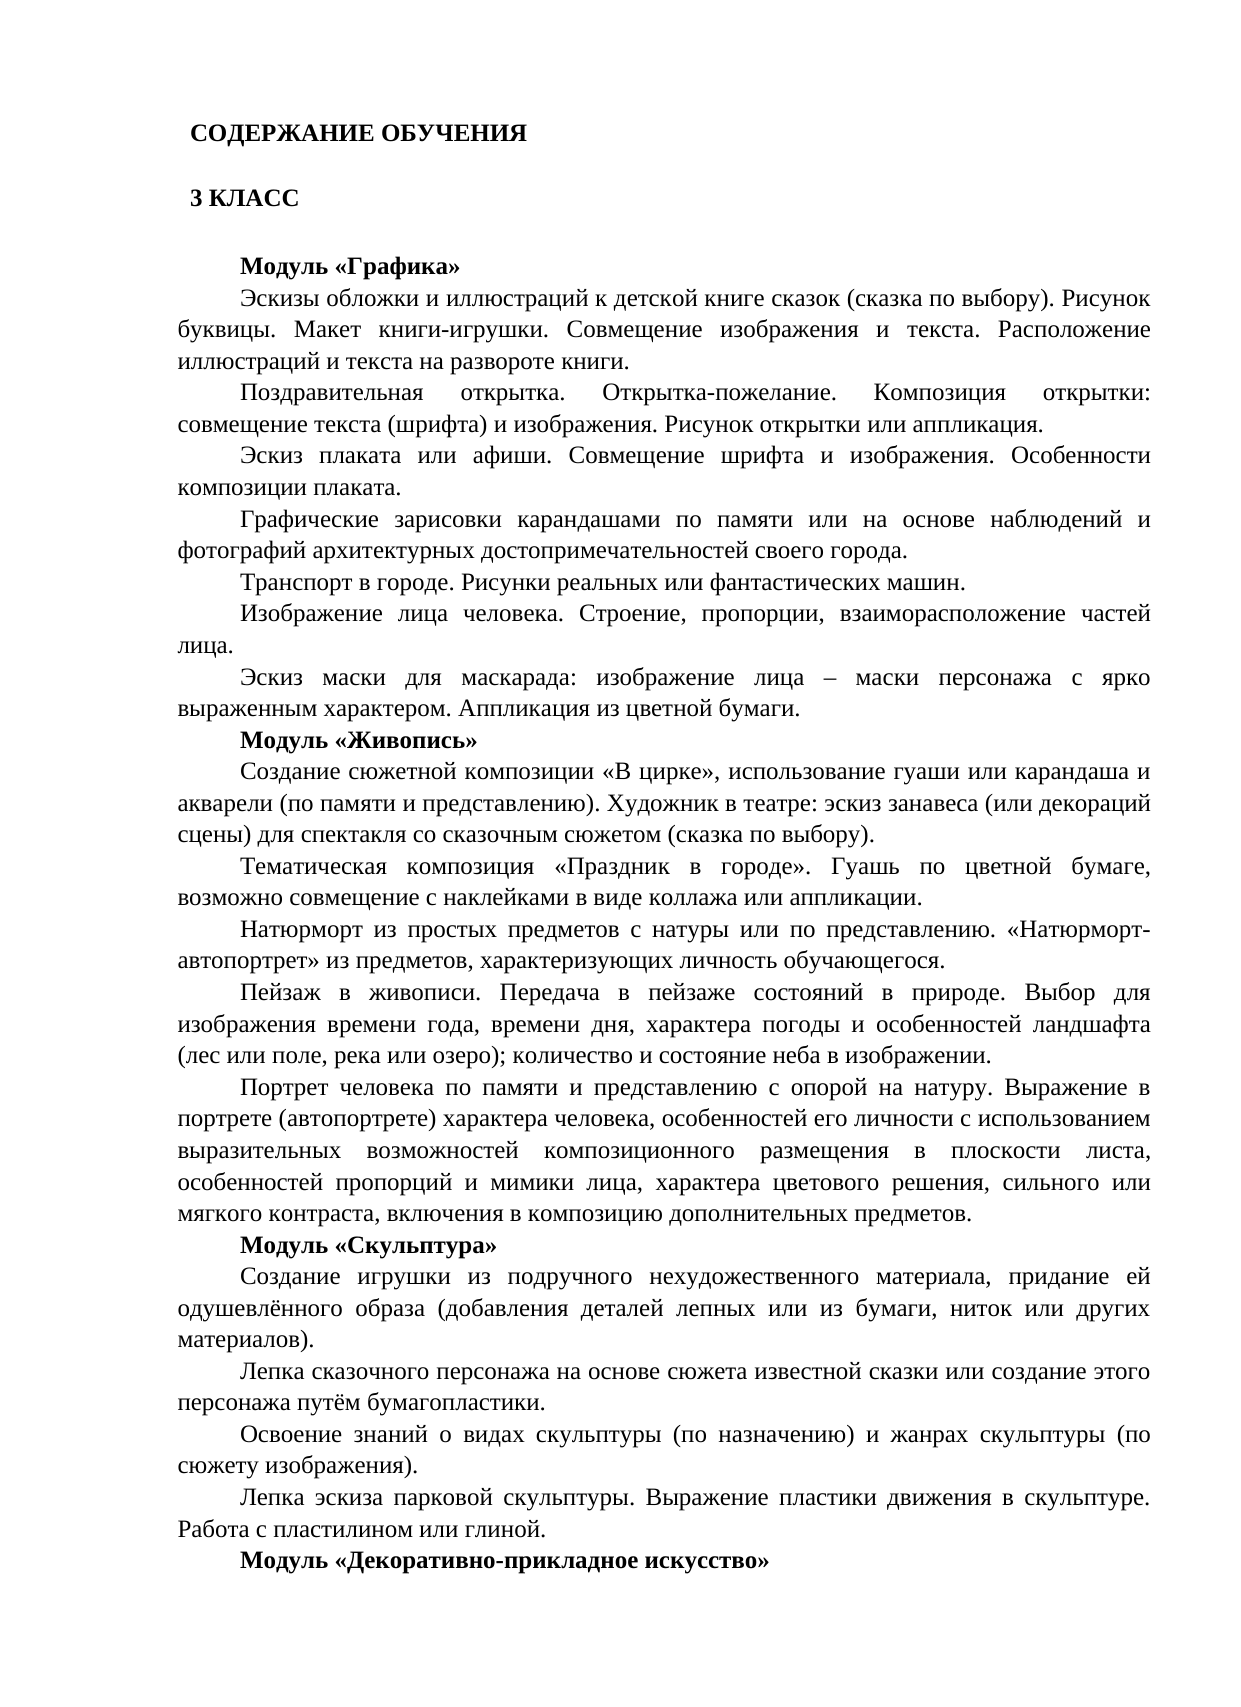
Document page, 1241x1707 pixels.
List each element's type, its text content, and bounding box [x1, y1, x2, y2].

text 3 КЛАСС [190, 183, 1152, 212]
text Модуль «Живопись» [177, 725, 1152, 753]
text СОДЕРЖАНИЕ ОБУЧЕНИЯ [190, 118, 1152, 147]
text Эскизы обложки и иллюстраций к детской книге сказок (сказка по выбору). Рисунок буквицы. Макет книги-игрушки. Совмещение изображения и текста. Расположение иллюстраций и текста на развороте книги. [177, 283, 1152, 375]
text Поздравительная открытка. Открытка-пожелание. Композиция открытки: совмещение текста (шрифта) и изображения. Рисунок открытки или аппликация. [177, 377, 1152, 438]
text Модуль «Декоративно-прикладное искусство» [177, 1545, 1152, 1574]
text Изображение лица человека. Строение, пропорции, взаиморасположение частей лица. [177, 598, 1152, 659]
text Натюрморт из простых предметов с натуры или по представлению. «Натюрморт-автопортрет» из предметов, характеризующих личность обучающегося. [177, 914, 1152, 974]
text Транспорт в городе. Рисунки реальных или фантастических машин. [177, 567, 1152, 596]
text Модуль «Скульптура» [177, 1230, 1152, 1258]
text Тематическая композиция «Праздник в городе». Гуашь по цветной бумаге, возможно совмещение с наклейками в виде коллажа или аппликации. [177, 851, 1152, 911]
text Графические зарисовки карандашами по памяти или на основе наблюдений и фотографий архитектурных достопримечательностей своего города. [177, 504, 1152, 564]
text Лепка эскиза парковой скульптуры. Выражение пластики движения в скульптуре. Работа с пластилином или глиной. [177, 1482, 1152, 1542]
text Создание сюжетной композиции «В цирке», использование гуаши или карандаша и акварели (по памяти и представлению). Художник в театре: эскиз занавеса (или декораций сцены) для спектакля со сказочным сюжетом (сказка по выбору). [177, 756, 1152, 848]
text Модуль «Графика» [177, 251, 1152, 280]
text Освоение знаний о видах скульптуры (по назначению) и жанрах скульптуры (по сюжету изображения). [177, 1419, 1152, 1479]
text Лепка сказочного персонажа на основе сюжета известной сказки или создание этого персонажа путём бумагопластики. [177, 1356, 1152, 1416]
text Портрет человека по памяти и представлению с опорой на натуру. Выражение в портрете (автопортрете) характера человека, особенностей его личности с использованием выразительных возможностей композиционного размещения в плоскости листа, особенностей пропорций и мимики лица, характера цветового решения, сильного или мягкого контраста, включения в композицию дополнительных предметов. [177, 1072, 1152, 1227]
text Пейзаж в живописи. Передача в пейзаже состояний в природе. Выбор для изображения времени года, времени дня, характера погоды и особенностей ландшафта (лес или поле, река или озеро); количество и состояние неба в изображении. [177, 977, 1152, 1069]
text Создание игрушки из подручного нехудожественного материала, придание ей одушевлённого образа (добавления деталей лепных или из бумаги, ниток или других материалов). [177, 1261, 1152, 1353]
text Эскиз плаката или афиши. Совмещение шрифта и изображения. Особенности композиции плаката. [177, 441, 1152, 501]
text Эскиз маски для маскарада: изображение лица – маски персонажа с ярко выраженным характером. Аппликация из цветной бумаги. [177, 662, 1152, 722]
